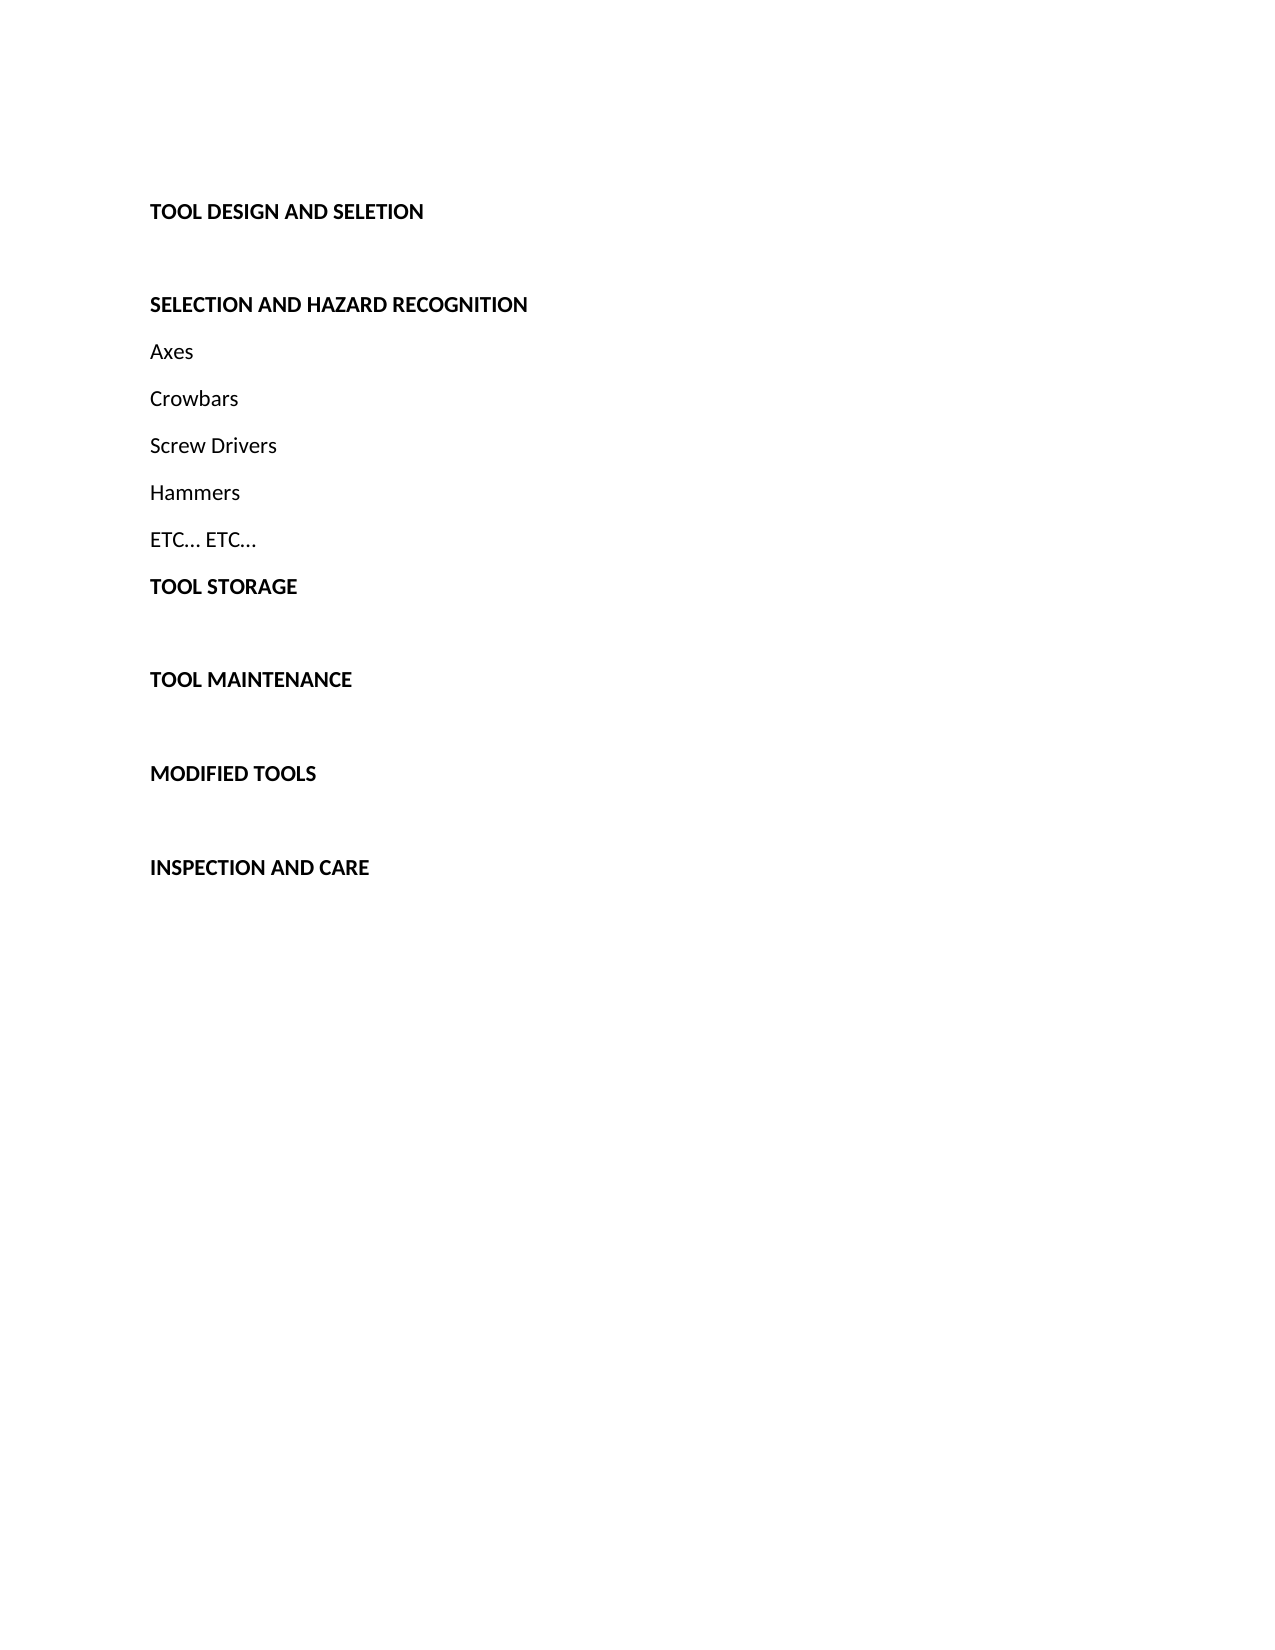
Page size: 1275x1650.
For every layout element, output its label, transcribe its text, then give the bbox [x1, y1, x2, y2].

text INSPECTION AND CARE [150, 853, 1125, 881]
text TOOL DESIGN AND SELETION [150, 197, 1125, 225]
text TOOL STORAGE [150, 572, 1125, 600]
text Hammers [150, 478, 1125, 506]
text Crowbars [150, 384, 1125, 412]
text MODIFIED TOOLS [150, 759, 1125, 787]
text TOOL MAINTENANCE [150, 666, 1125, 694]
text Axes [150, 337, 1125, 366]
text SELECTION AND HAZARD RECOGNITION [150, 291, 1125, 319]
text Screw Drivers [150, 431, 1125, 459]
text ETC… ETC… [150, 525, 1125, 553]
